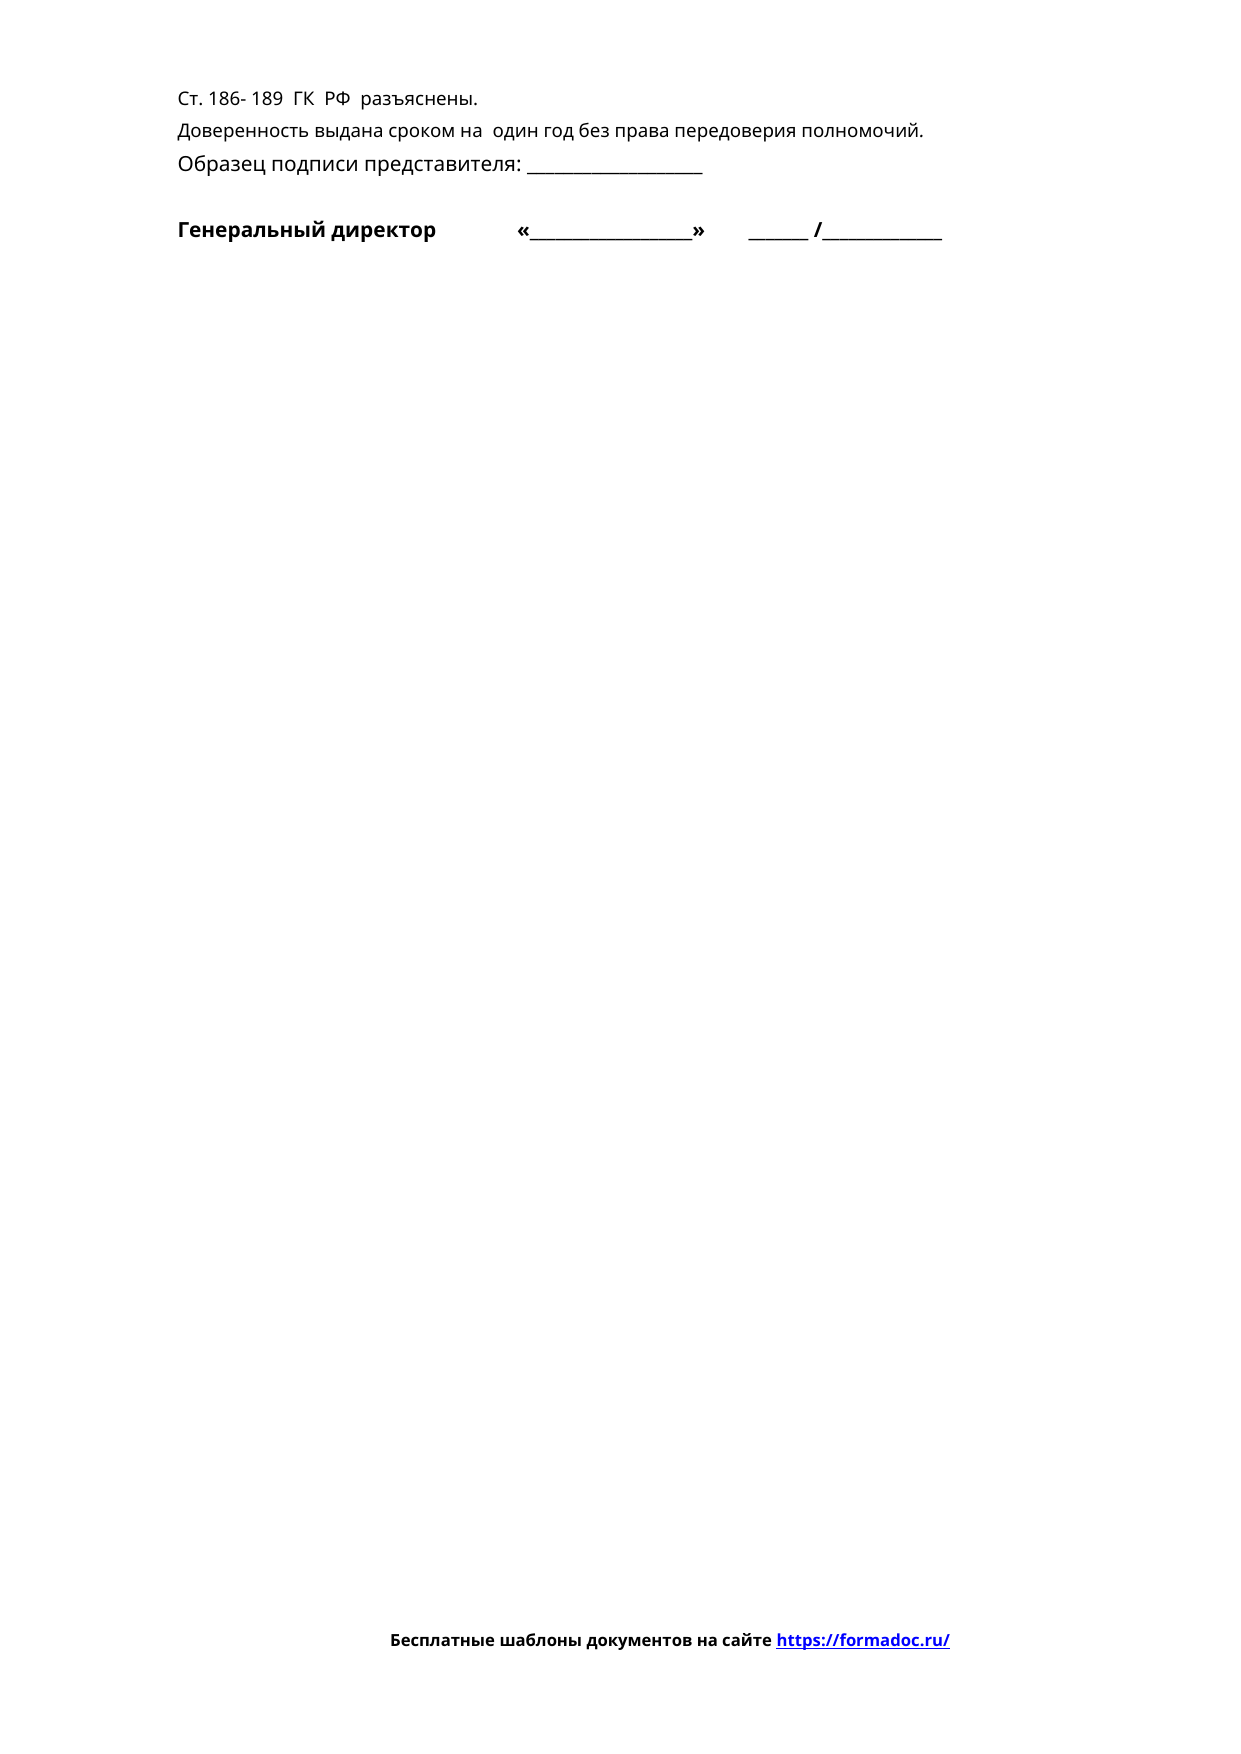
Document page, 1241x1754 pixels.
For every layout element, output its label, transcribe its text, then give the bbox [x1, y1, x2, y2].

text Ст. 186- 189 ГК РФ разъяснены. [177, 85, 1162, 111]
text Доверенность выдана сроком на один год без права передоверия полномочий. [177, 117, 1162, 143]
text Генеральный директор «___________________» _______ /______________ [177, 215, 1162, 243]
text Образец подписи представителя: ___________________ [177, 149, 1162, 177]
